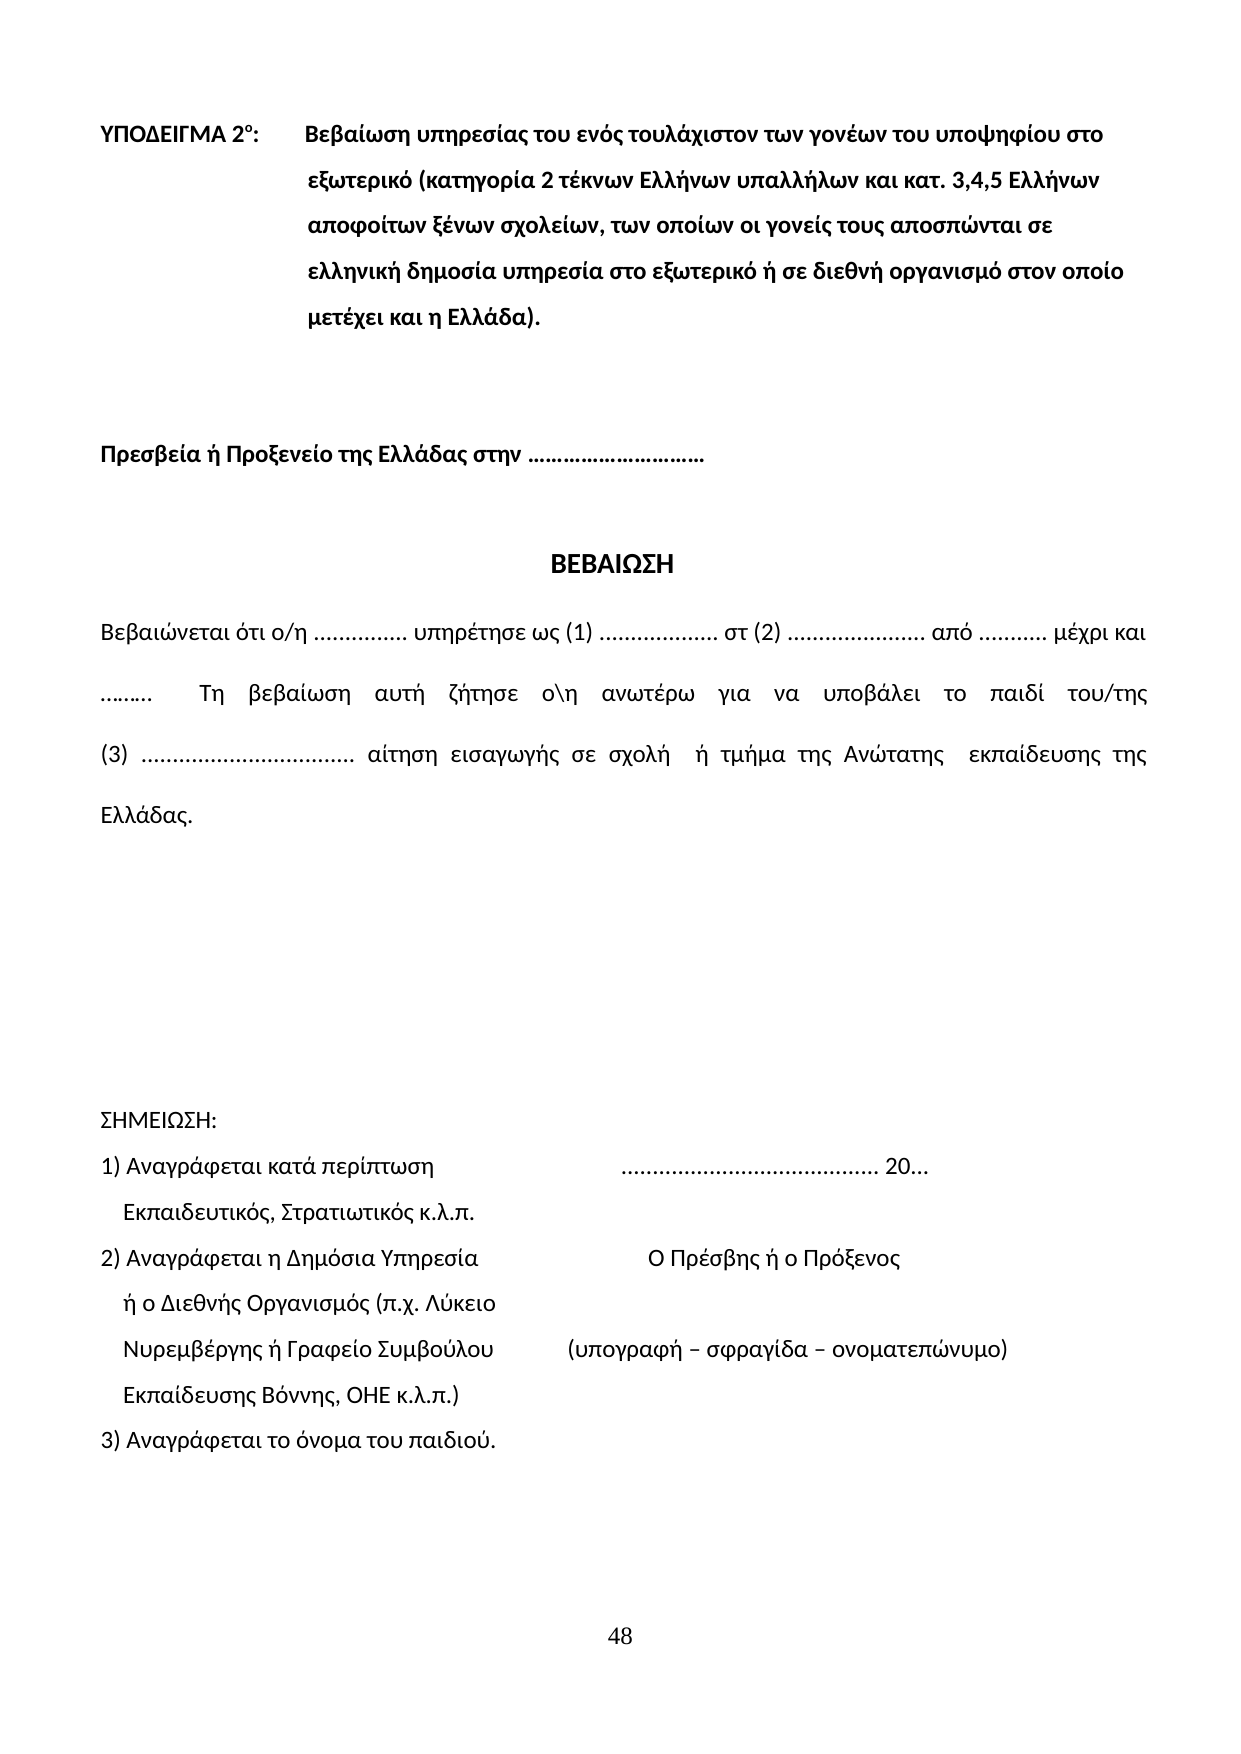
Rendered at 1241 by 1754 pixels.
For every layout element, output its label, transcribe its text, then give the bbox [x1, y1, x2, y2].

text ΣΗΜΕΙΩΣΗ: [100, 1104, 1149, 1135]
text 3) Αναγράφεται το όνομα του παιδιού. [100, 1425, 1149, 1455]
text Νυρεμβέργης ή Γραφείο Συμβούλου (υπογραφή – σφραγίδα – ονοματεπώνυμο) [100, 1333, 1149, 1364]
text 1) Αναγράφεται κατά περίπτωση ......................................... 20... [100, 1150, 1149, 1181]
text ΥΠΟΔΕΙΓΜΑ 2ο: Βεβαίωση υπηρεσίας του ενός τουλάχιστον των γονέων του υποψηφίου στο εξωτερικό (κατηγορία 2 τέκνων Ελλήνων υπαλλήλων και κατ. 3,4,5 Ελλήνων αποφοίτων ξένων σχολείων, των οποίων οι γονείς τους αποσπώνται σε ελληνική δημοσία υπηρεσία στο εξωτερικό ή σε διεθνή οργανισμό στον οποίο μετέχει και η Ελλάδα). [100, 118, 1149, 332]
text ή ο Διεθνής Οργανισμός (π.χ. Λύκειο [100, 1287, 1149, 1318]
text Εκπαιδευτικός, Στρατιωτικός κ.λ.π. [100, 1196, 1149, 1227]
text Βεβαιώνεται ότι ο/η ............... υπηρέτησε ως (1) ................... στ (2) ...................... από ........... μέχρι και ……… Τη βεβαίωση αυτή ζήτησε ο\η ανωτέρω για να υποβάλει το παιδί του/της (3) .................................. αίτηση εισαγωγής σε σχολή ή τμήμα της Ανώτατης εκπαίδευσης της Ελλάδας. [100, 616, 1149, 830]
text 2) Αναγράφεται η Δημόσια Υπηρεσία Ο Πρέσβης ή ο Πρόξενος [100, 1242, 1149, 1272]
text Εκπαίδευσης Βόννης, ΟΗΕ κ.λ.π.) [100, 1379, 1149, 1409]
text ΒΕΒΑΙΩΣΗ [475, 545, 1149, 581]
text Πρεσβεία ή Προξενείο της Ελλάδας στην ………………………… [100, 438, 1149, 469]
